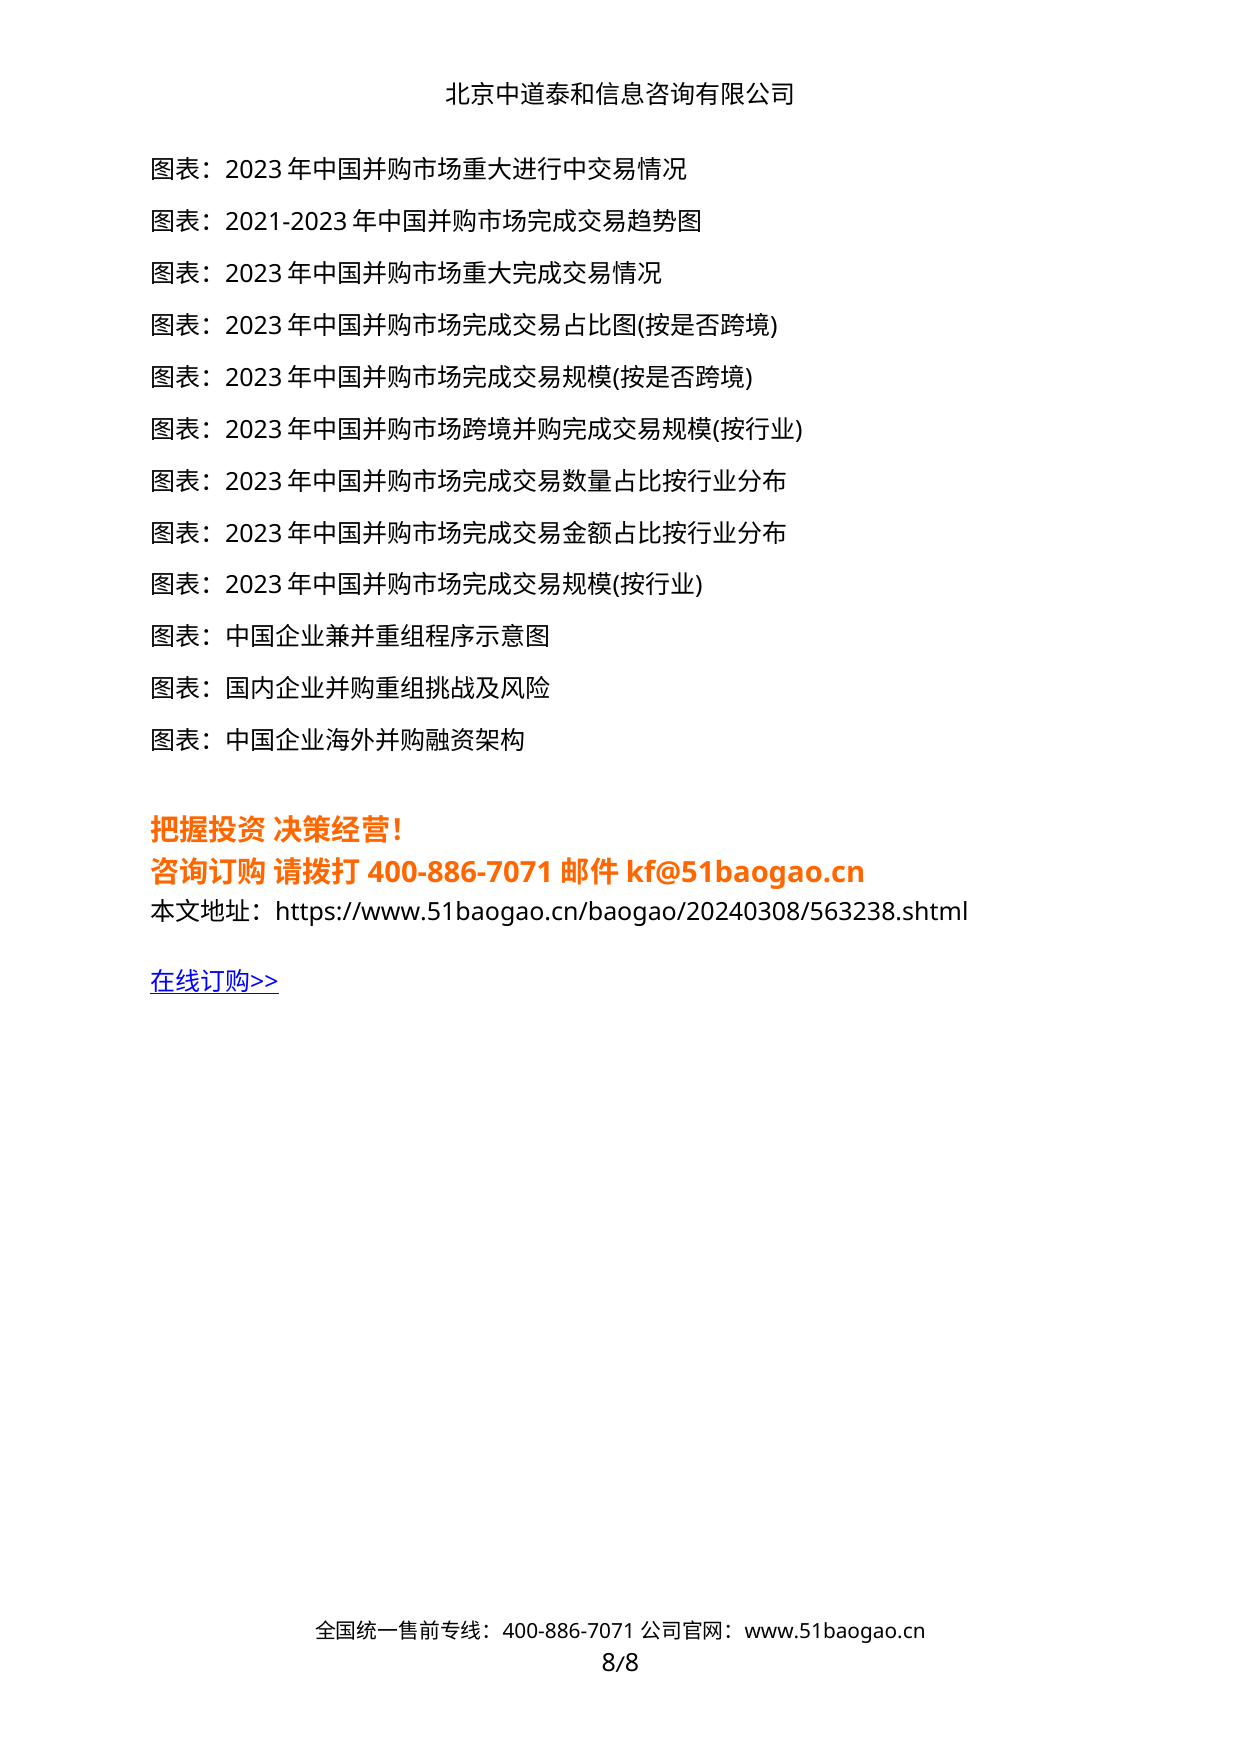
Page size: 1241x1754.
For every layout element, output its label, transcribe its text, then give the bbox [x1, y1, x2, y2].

text 图表：2023年中国并购市场跨境并购完成交易规模(按行业) [150, 409, 1090, 446]
text 图表：中国企业海外并购融资架构 [150, 721, 1090, 757]
text 图表：2023年中国并购市场完成交易占比图(按是否跨境) [150, 306, 1090, 342]
text 图表：中国企业兼并重组程序示意图 [150, 617, 1090, 653]
text 图表：2023年中国并购市场重大完成交易情况 [150, 254, 1090, 290]
text 图表：2023年中国并购市场完成交易数量占比按行业分布 [150, 461, 1090, 497]
text 图表：2023年中国并购市场完成交易规模(按是否跨境) [150, 357, 1090, 394]
text 图表：2023年中国并购市场重大进行中交易情况 [150, 150, 1090, 186]
text 图表：2023年中国并购市场完成交易规模(按行业) [150, 565, 1090, 601]
text 图表：国内企业并购重组挑战及风险 [150, 669, 1090, 705]
text 图表：2023年中国并购市场完成交易金额占比按行业分布 [150, 513, 1090, 549]
text 图表：2021-2023年中国并购市场完成交易趋势图 [150, 202, 1090, 238]
text 在线订购>> [150, 927, 1090, 998]
text 把握投资 决策经营！咨询订购 请拨打 400-886-7071 邮件 kf@51baogao.cn本文地址：https://www.51baogao.cn/baogao/20240308/563238.shtml [150, 772, 1090, 927]
